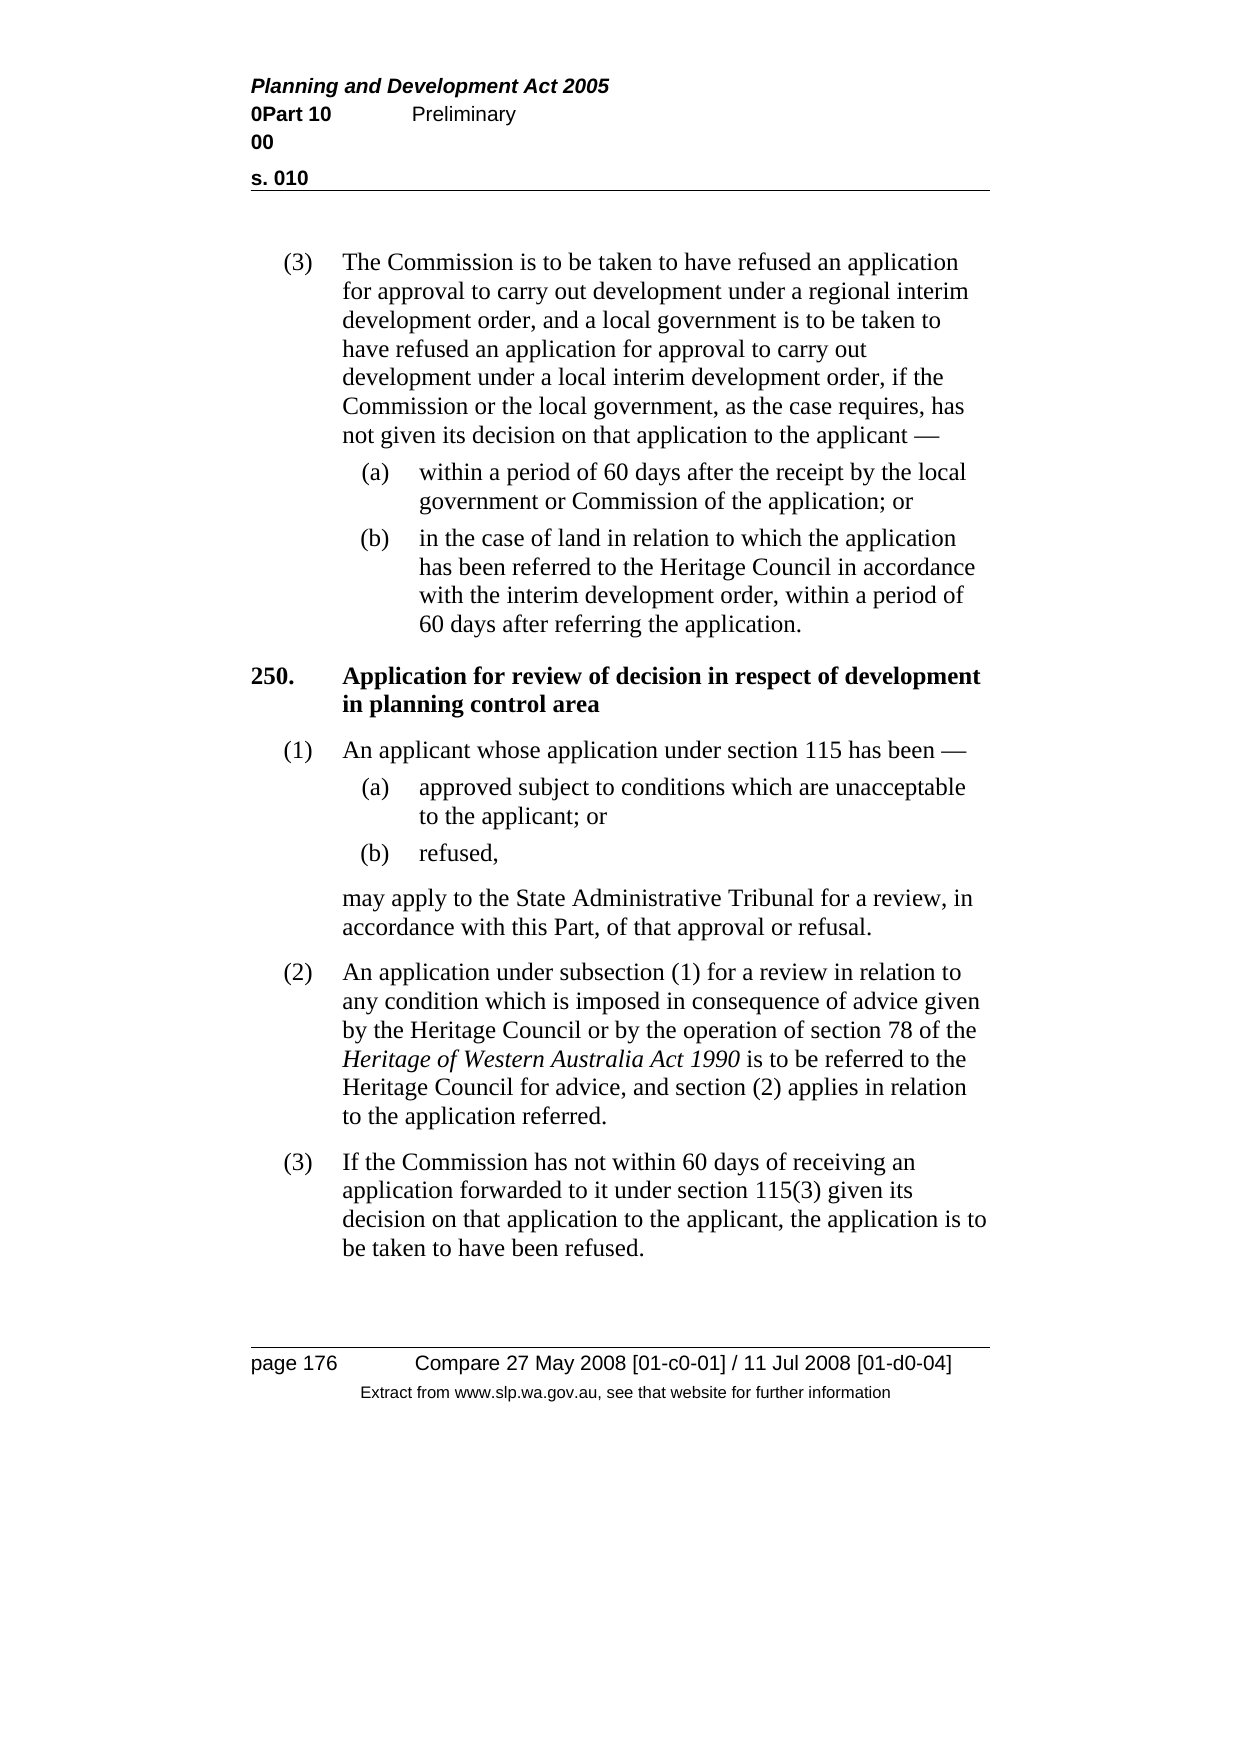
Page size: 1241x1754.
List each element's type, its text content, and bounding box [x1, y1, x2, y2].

subtitle 250. Application for review of decision in respect of development in planning control area [251, 661, 990, 718]
text (a) approved subject to conditions which are unacceptable to the applicant; or [251, 772, 990, 829]
text (3) If the Commission has not within 60 days of receiving an application forwarded to it under section 115(3) given its decision on that application to the applicant, the application is to be taken to have been refused. [251, 1147, 990, 1262]
text (a) within a period of 60 days after the receipt by the local government or Commission of the application; or [251, 457, 990, 514]
text (2) An application under subsection (1) for a review in relation to any condition which is imposed in consequence of advice given by the Heritage Council or by the operation of section 78 of the Heritage of Western Australia Act 1990 is to be referred to the Heritage Council for advice, and section (2) applies in relation to the application referred. [251, 957, 990, 1130]
text may apply to the State Administrative Tribunal for a review, in accordance with this Part, of that approval or refusal. [251, 883, 990, 941]
text (3) The Commission is to be taken to have refused an application for approval to carry out development under a regional interim development order, and a local government is to be taken to have refused an application for approval to carry out development under a local interim development order, if the Commission or the local government, as the case requires, has not given its decision on that application to the applicant — [251, 247, 990, 449]
text (b) in the case of land in relation to which the application has been referred to the Heritage Council in accordance with the interim development order, within a period of 60 days after referring the application. [251, 523, 990, 638]
text (1) An applicant whose application under section 115 has been — [251, 735, 990, 764]
text (b) refused, [251, 838, 990, 867]
